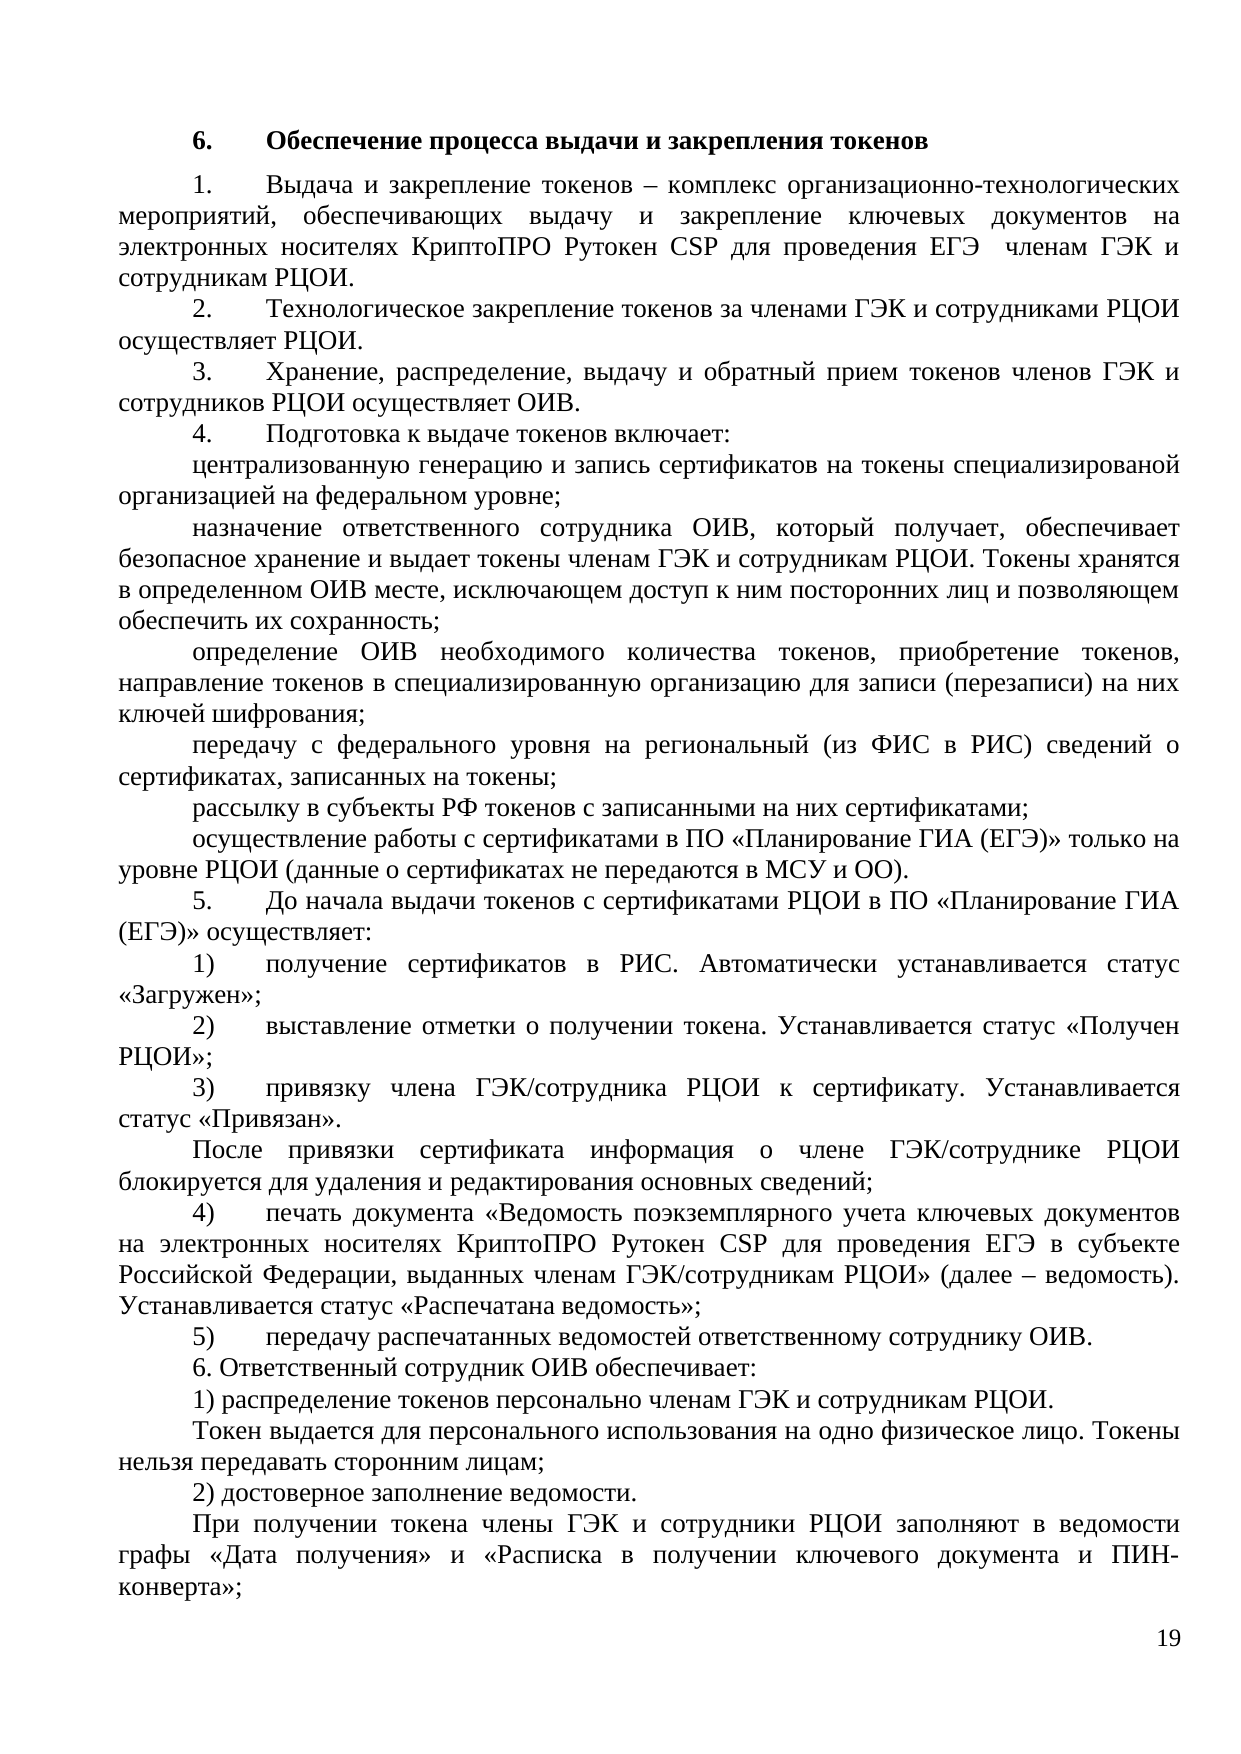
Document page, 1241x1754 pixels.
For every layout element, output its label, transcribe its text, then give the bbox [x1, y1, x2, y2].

list Выдача и закрепление токенов – комплекс организационно-технологических мероприятий, обеспечивающих выдачу и закрепление ключевых документов на электронных носителях КриптоПРО Рутокен CSP для проведения ЕГЭ членам ГЭК и сотрудникам РЦОИ. [118, 168, 1181, 293]
list Хранение, распределение, выдачу и обратный прием токенов членов ГЭК и сотрудников РЦОИ осуществляет ОИВ. [118, 355, 1181, 417]
text передачу с федерального уровня на региональный (из ФИС в РИС) сведений о сертификатах, записанных на токены; [118, 729, 1181, 791]
list получение сертификатов в РИС. Автоматически устанавливается статус «Загружен»; [118, 947, 1181, 1009]
text 1) распределение токенов персонально членам ГЭК и сотрудникам РЦОИ. [118, 1383, 1181, 1414]
text определение ОИВ необходимого количества токенов, приобретение токенов, направление токенов в специализированную организацию для записи (перезаписи) на них ключей шифрования; [118, 635, 1181, 729]
text 2) достоверное заполнение ведомости. [118, 1476, 1181, 1507]
text осуществление работы с сертификатами в ПО «Планирование ГИА (ЕГЭ)» только на уровне РЦОИ (данные о сертификатах не передаются в МСУ и ОО). [118, 822, 1181, 884]
text назначение ответственного сотрудника ОИВ, который получает, обеспечивает безопасное хранение и выдает токены членам ГЭК и сотрудникам РЦОИ. Токены хранятся в определенном ОИВ месте, исключающем доступ к ним посторонних лиц и позволяющем обеспечить их сохранность; [118, 511, 1181, 635]
text 6. Ответственный сотрудник ОИВ обеспечивает: [118, 1352, 1181, 1383]
text рассылку в субъекты РФ токенов с записанными на них сертификатами; [118, 791, 1181, 822]
text После привязки сертификата информация о члене ГЭК/сотруднике РЦОИ блокируется для удаления и редактирования основных сведений; [118, 1133, 1181, 1196]
text централизованную генерацию и запись сертификатов на токены специализированой организацией на федеральном уровне; [118, 448, 1181, 511]
list До начала выдачи токенов с сертификатами РЦОИ в ПО «Планирование ГИА (ЕГЭ)» осуществляет: [118, 884, 1181, 947]
text При получении токена члены ГЭК и сотрудники РЦОИ заполняют в ведомости графы «Дата получения» и «Расписка в получении ключевого документа и ПИН-конверта»; [118, 1507, 1181, 1601]
list привязку члена ГЭК/сотрудника РЦОИ к сертификату. Устанавливается статус «Привязан». [118, 1071, 1181, 1133]
list передачу распечатанных ведомостей ответственному сотруднику ОИВ. [118, 1320, 1181, 1352]
list Подготовка к выдаче токенов включает: [118, 417, 1181, 448]
subtitle Обеспечение процесса выдачи и закрепления токенов [118, 124, 1181, 156]
list выставление отметки о получении токена. Устанавливается статус «Получен РЦОИ»; [118, 1009, 1181, 1071]
text Токен выдается для персонального использования на одно физическое лицо. Токены нельзя передавать сторонним лицам; [118, 1414, 1181, 1476]
list печать документа «Ведомость поэкземплярного учета ключевых документов на электронных носителях КриптоПРО Рутокен CSP для проведения ЕГЭ в субъекте Российской Федерации, выданных членам ГЭК/сотрудникам РЦОИ» (далее – ведомость). Устанавливается статус «Распечатана ведомость»; [118, 1196, 1181, 1320]
list Технологическое закрепление токенов за членами ГЭК и сотрудниками РЦОИ осуществляет РЦОИ. [118, 293, 1181, 355]
